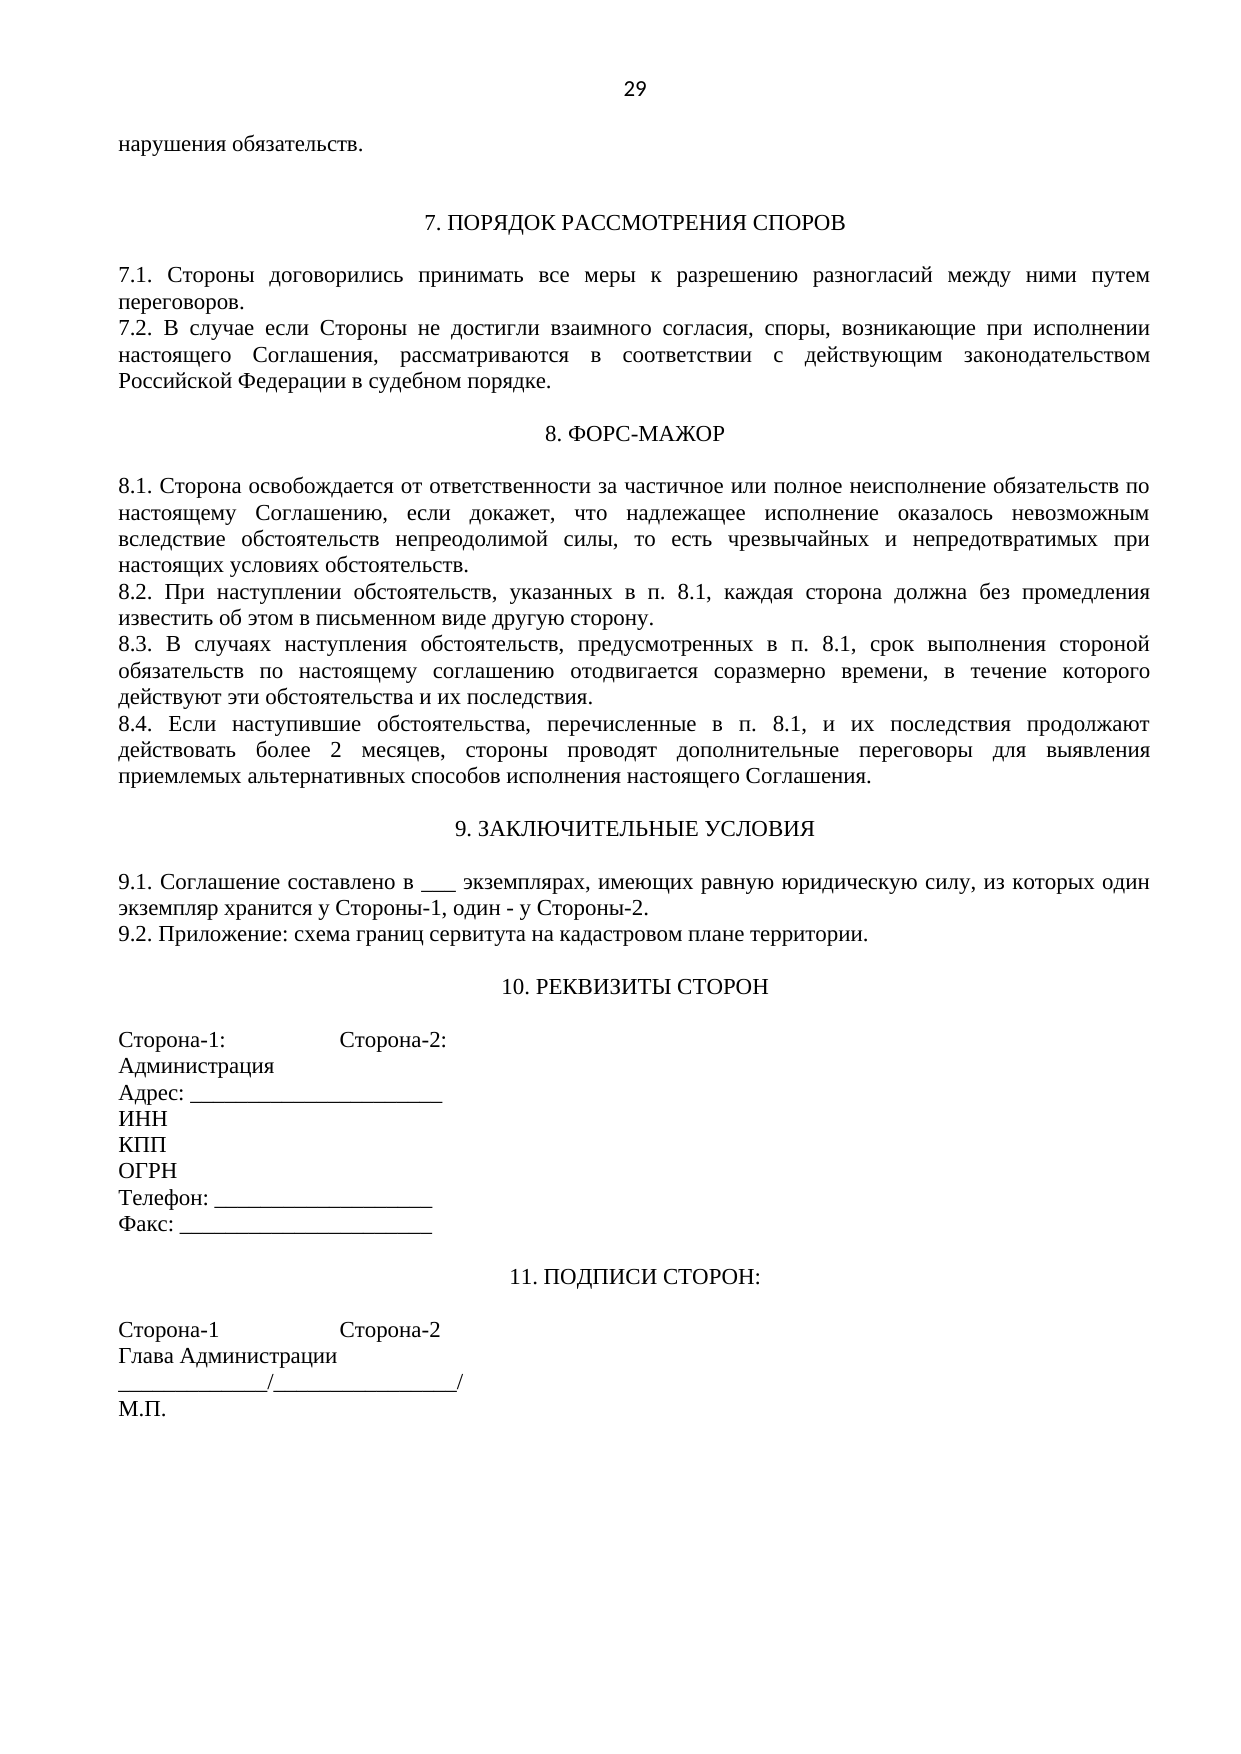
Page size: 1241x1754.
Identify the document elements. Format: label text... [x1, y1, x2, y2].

text Адрес: ______________________ [118, 1078, 1152, 1105]
text ОГРН [118, 1158, 1152, 1184]
text 9. ЗАКЛЮЧИТЕЛЬНЫЕ УСЛОВИЯ [118, 815, 1152, 841]
text 8. ФОРС-МАЖОР [118, 420, 1152, 446]
text 10. РЕКВИЗИТЫ СТОРОН [118, 973, 1152, 999]
text 8.2. При наступлении обстоятельств, указанных в п. 8.1, каждая сторона должна без промедления известить об этом в письменном виде другую сторону. [118, 578, 1152, 631]
text Сторона-1: Сторона-2: [118, 1026, 1152, 1052]
text 9.2. Приложение: схема границ сервитута на кадастровом плане территории. [118, 920, 1152, 947]
text 8.3. В случаях наступления обстоятельств, предусмотренных в п. 8.1, срок выполнения стороной обязательств по настоящему соглашению отодвигается соразмерно времени, в течение которого действуют эти обстоятельства и их последствия. [118, 631, 1152, 709]
text 11. ПОДПИСИ СТОРОН: [118, 1263, 1152, 1289]
text ИНН [118, 1105, 1152, 1131]
text 7. ПОРЯДОК РАССМОТРЕНИЯ СПОРОВ [118, 209, 1152, 235]
text 7.1. Стороны договорились принимать все меры к разрешению разногласий между ними путем переговоров. [118, 262, 1152, 314]
text Глава Администрации [118, 1342, 1152, 1368]
text 8.4. Если наступившие обстоятельства, перечисленные в п. 8.1, и их последствия продолжают действовать более 2 месяцев, стороны проводят дополнительные переговоры для выявления приемлемых альтернативных способов исполнения настоящего Соглашения. [118, 709, 1152, 789]
text КПП [118, 1131, 1152, 1158]
text 9.1. Соглашение составлено в ___ экземплярах, имеющих равную юридическую силу, из которых один экземпляр хранится у Стороны-1, один - у Стороны-2. [118, 868, 1152, 920]
text 7.2. В случае если Стороны не достигли взаимного согласия, споры, возникающие при исполнении настоящего Соглашения, рассматриваются в соответствии с действующим законодательством Российской Федерации в судебном порядке. [118, 314, 1152, 393]
text Сторона-1 Сторона-2 [118, 1316, 1152, 1342]
text Администрация [118, 1052, 1152, 1078]
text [118, 130, 1152, 156]
text _____________/________________/ [118, 1368, 1152, 1395]
text Телефон: ___________________ [118, 1184, 1152, 1210]
text 8.1. Сторона освобождается от ответственности за частичное или полное неисполнение обязательств по настоящему Соглашению, если докажет, что надлежащее исполнение оказалось невозможным вследствие обстоятельств непреодолимой силы, то есть чрезвычайных и непредотвратимых при настоящих условиях обстоятельств. [118, 472, 1152, 578]
text Факс: ______________________ [118, 1210, 1152, 1237]
text М.П. [118, 1395, 1152, 1421]
